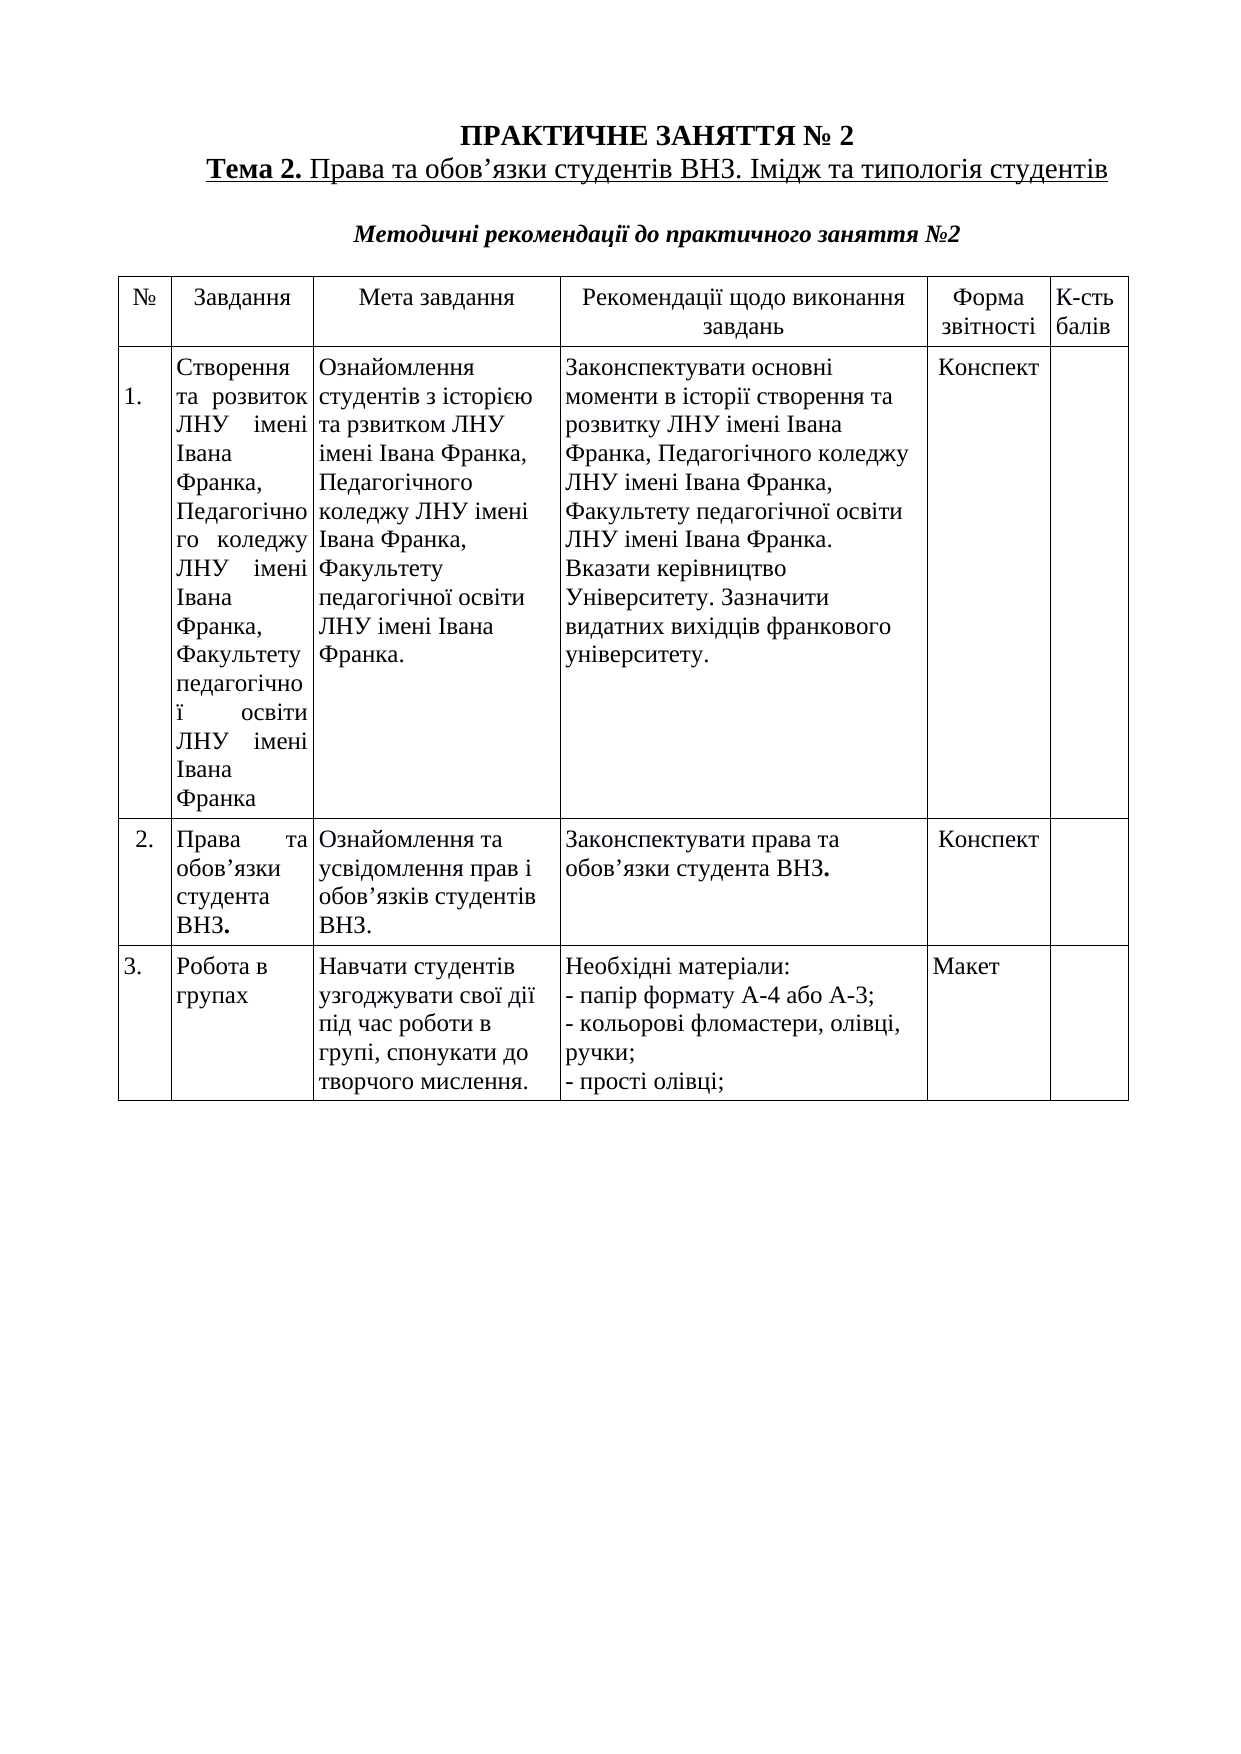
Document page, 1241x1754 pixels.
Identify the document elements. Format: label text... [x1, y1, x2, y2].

table_header Завдання [172, 277, 313, 346]
table_cell Макет [928, 946, 1050, 1100]
table_cell 1. [119, 347, 171, 818]
table_cell Робота в групах [172, 946, 313, 1100]
table_cell Навчати студентів узгоджувати свої дії під час роботи в групі, спонукати до творчого мислення. [314, 946, 560, 1100]
text Методичні рекомендації до практичного заняття №2 [118, 219, 1122, 247]
table_header Мета завдання [314, 277, 560, 346]
table_cell Необхідні матеріали: - папір формату А-4 або А-3; - кольорові фломастери, олівці, ручки; - прості олівці; [561, 946, 927, 1100]
table_header Рекомендації щодо виконання завдань [561, 277, 927, 346]
text ПРАКТИЧНЕ ЗАНЯТТЯ № 2 [118, 118, 1122, 152]
table_header № [119, 277, 171, 346]
text Тема 2. Права та обов’язки студентів ВНЗ. Імідж та типологія студентів [118, 152, 1122, 185]
table_header К-сть балів [1051, 277, 1128, 346]
table_cell 3. [119, 946, 171, 1100]
table_cell Права та обов’язки студента ВНЗ. [172, 819, 313, 945]
table_cell Законспектувати права та обов’язки студента ВНЗ. [561, 819, 927, 945]
table_cell Ознайомлення та усвідомлення прав і обов’язків студентів ВНЗ. [314, 819, 560, 945]
table_cell Створення та розвиток ЛНУ імені Івана Франка, Педагогічного коледжу ЛНУ імені Івана Франка, Факультету педагогічної освіти ЛНУ імені Івана Франка [172, 347, 313, 818]
table_cell [1051, 347, 1128, 818]
table_cell 2. [119, 819, 171, 945]
table_cell Конспект [928, 819, 1050, 945]
table_cell Ознайомлення студентів з історією та рзвитком ЛНУ імені Івана Франка, Педагогічного коледжу ЛНУ імені Івана Франка, Факультету педагогічної освіти ЛНУ імені Івана Франка. [314, 347, 560, 818]
table_cell [1051, 819, 1128, 945]
table_cell Конспект [928, 347, 1050, 818]
table_cell Законспектувати основні моменти в історії створення та розвитку ЛНУ імені Івана Франка, Педагогічного коледжу ЛНУ імені Івана Франка, Факультету педагогічної освіти ЛНУ імені Івана Франка. Вказати керівництво Університету. Зазначити видатних вихідців франкового університету. [561, 347, 927, 818]
table_header Форма звітності [928, 277, 1050, 346]
table_cell [1051, 946, 1128, 1100]
